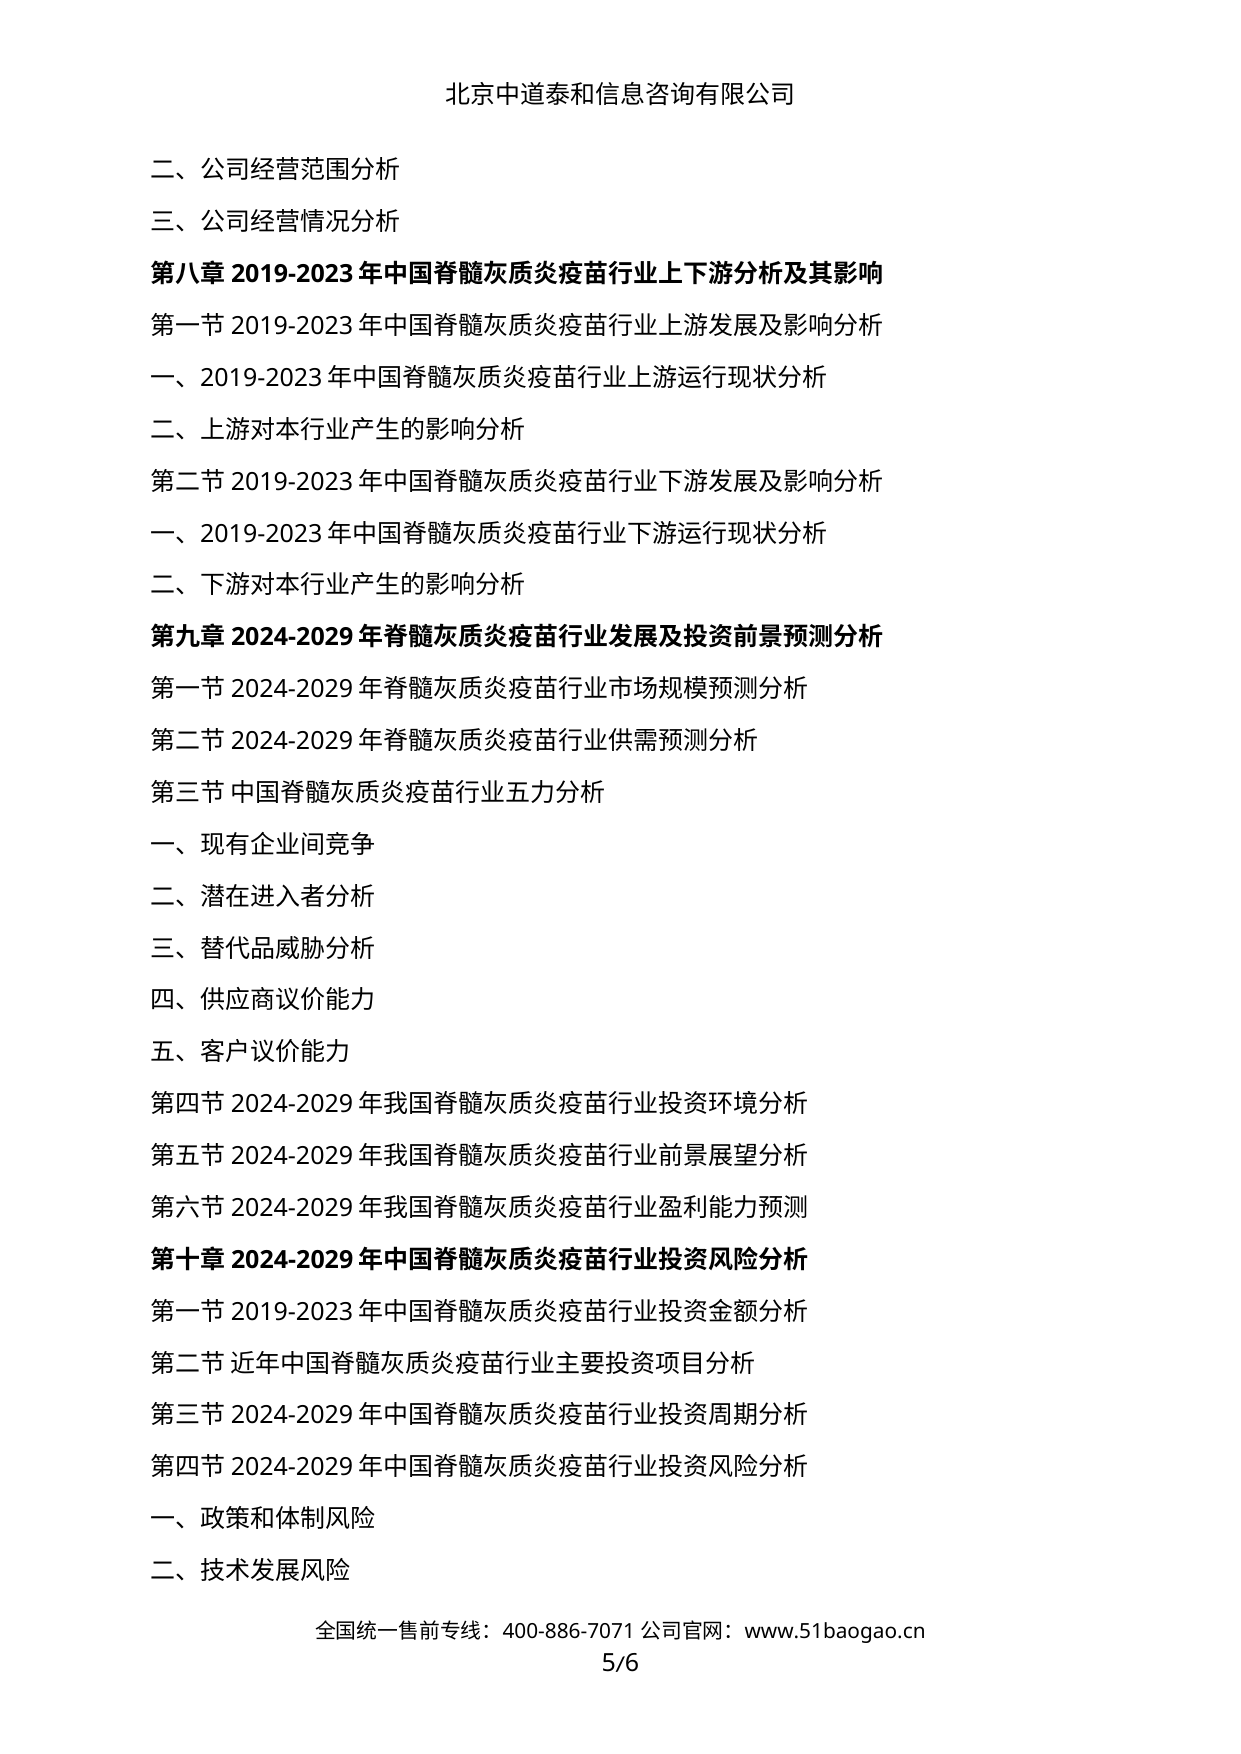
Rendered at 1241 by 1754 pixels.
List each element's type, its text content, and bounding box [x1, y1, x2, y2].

text 四、供应商议价能力 [150, 980, 1090, 1016]
text 一、现有企业间竞争 [150, 824, 1090, 861]
text 第十章 2024-2029年中国脊髓灰质炎疫苗行业投资风险分析 [150, 1239, 1090, 1276]
text 一、政策和体制风险 [150, 1499, 1090, 1535]
text 第三节 中国脊髓灰质炎疫苗行业五力分析 [150, 772, 1090, 809]
text 第一节 2024-2029年脊髓灰质炎疫苗行业市场规模预测分析 [150, 669, 1090, 705]
text 第三节 2024-2029年中国脊髓灰质炎疫苗行业投资周期分析 [150, 1395, 1090, 1431]
text 二、下游对本行业产生的影响分析 [150, 565, 1090, 601]
text 二、潜在进入者分析 [150, 876, 1090, 912]
text 第九章 2024-2029年脊髓灰质炎疫苗行业发展及投资前景预测分析 [150, 617, 1090, 653]
text 第四节 2024-2029年我国脊髓灰质炎疫苗行业投资环境分析 [150, 1084, 1090, 1120]
text 第一节 2019-2023年中国脊髓灰质炎疫苗行业投资金额分析 [150, 1291, 1090, 1327]
text 三、替代品威胁分析 [150, 928, 1090, 964]
text 第四节 2024-2029年中国脊髓灰质炎疫苗行业投资风险分析 [150, 1447, 1090, 1483]
text 第六节 2024-2029年我国脊髓灰质炎疫苗行业盈利能力预测 [150, 1187, 1090, 1224]
text 一、2019-2023年中国脊髓灰质炎疫苗行业下游运行现状分析 [150, 513, 1090, 549]
text 三、公司经营情况分析 [150, 202, 1090, 238]
text 第五节 2024-2029年我国脊髓灰质炎疫苗行业前景展望分析 [150, 1136, 1090, 1172]
text 第二节 2024-2029年脊髓灰质炎疫苗行业供需预测分析 [150, 721, 1090, 757]
text 第八章 2019-2023年中国脊髓灰质炎疫苗行业上下游分析及其影响 [150, 254, 1090, 290]
text 第二节 近年中国脊髓灰质炎疫苗行业主要投资项目分析 [150, 1343, 1090, 1379]
text 第二节 2019-2023年中国脊髓灰质炎疫苗行业下游发展及影响分析 [150, 461, 1090, 497]
text 二、技术发展风险 [150, 1551, 1090, 1587]
text 二、上游对本行业产生的影响分析 [150, 409, 1090, 446]
text 五、客户议价能力 [150, 1032, 1090, 1068]
text 第一节 2019-2023年中国脊髓灰质炎疫苗行业上游发展及影响分析 [150, 306, 1090, 342]
text 一、2019-2023年中国脊髓灰质炎疫苗行业上游运行现状分析 [150, 357, 1090, 394]
text 二、公司经营范围分析 [150, 150, 1090, 186]
